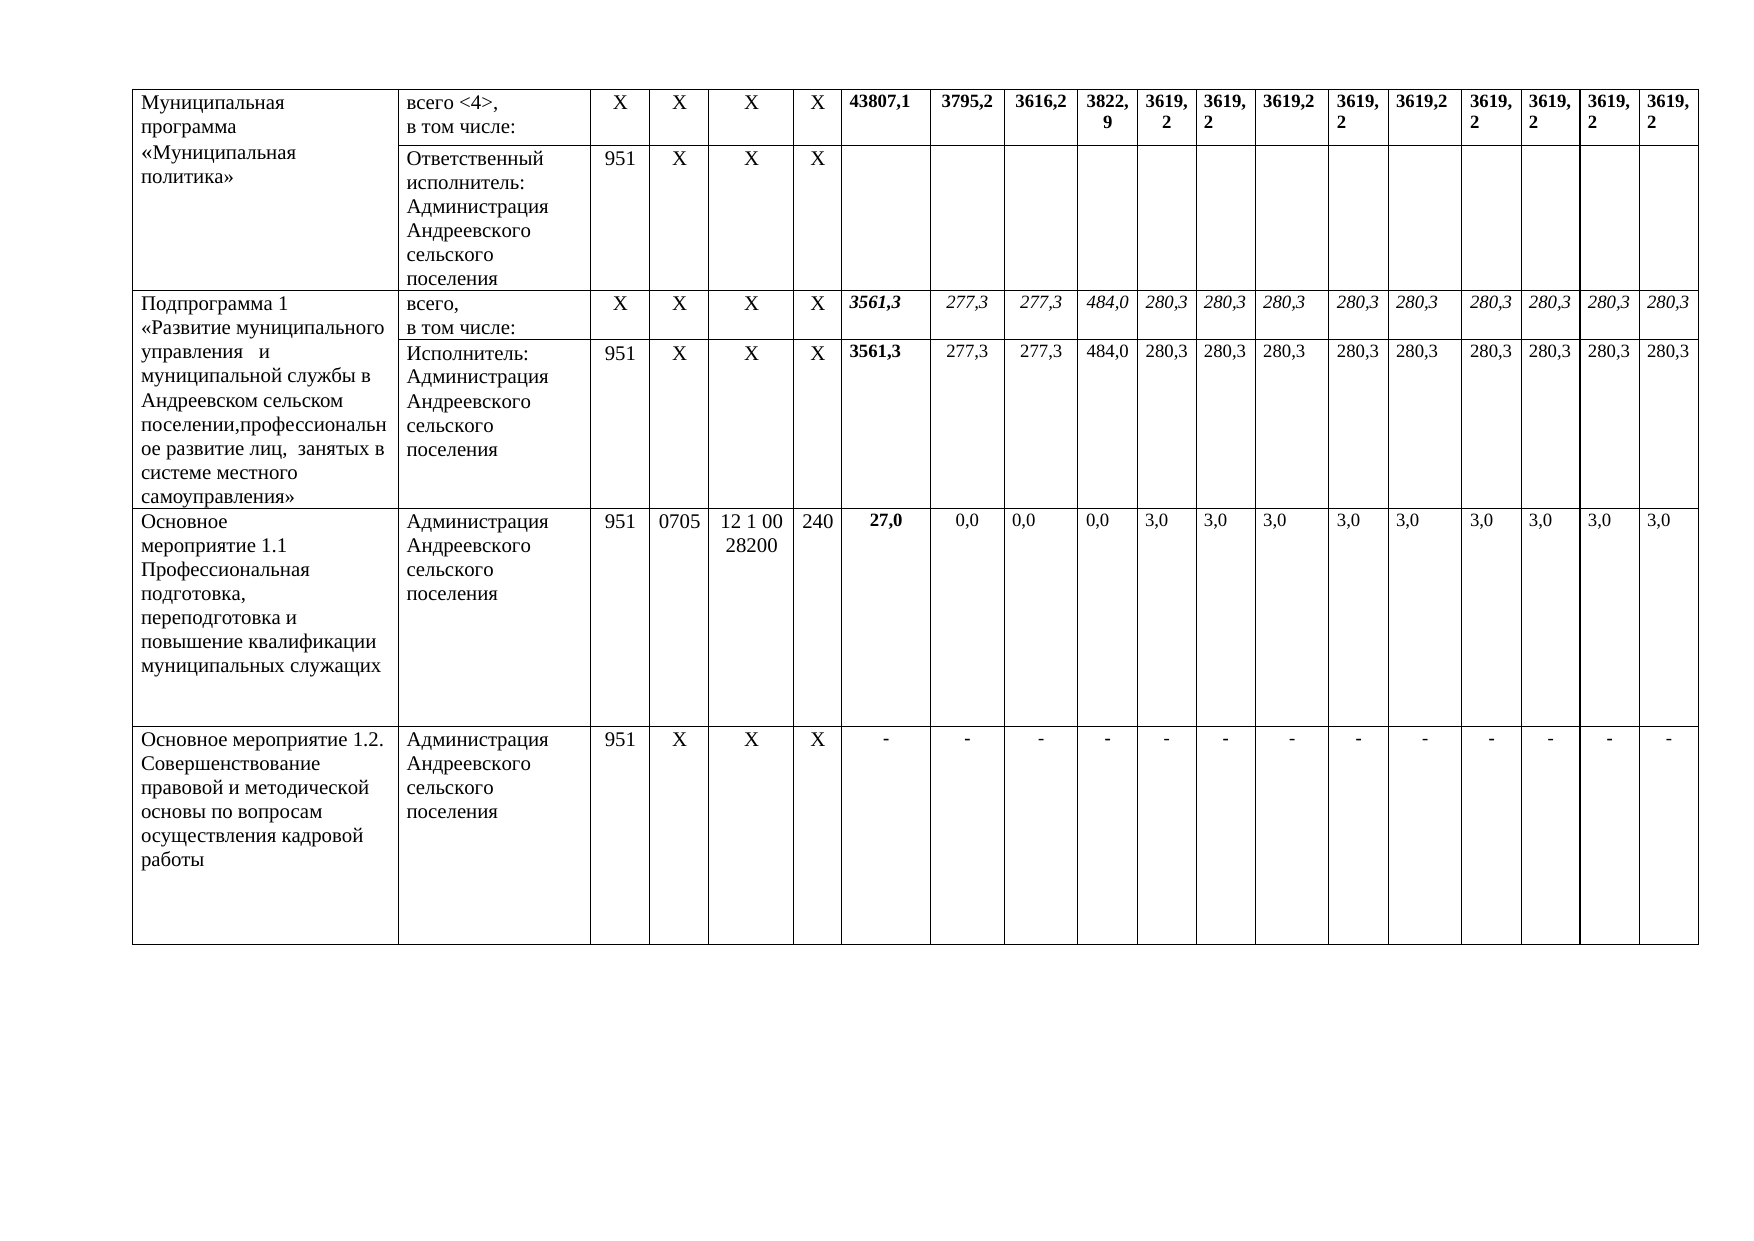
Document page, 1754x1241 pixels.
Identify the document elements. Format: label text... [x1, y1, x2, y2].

table_cell 484,0 [1078, 340, 1137, 508]
table_cell 3,0 [1256, 509, 1328, 726]
table_cell X [591, 90, 649, 145]
table_cell 3,0 [1329, 509, 1388, 726]
table_cell 12 1 00 28200 [709, 509, 793, 726]
table_cell X [794, 340, 841, 508]
table_cell X [650, 90, 708, 145]
table_cell 280,3 [1462, 340, 1521, 508]
table_cell 3619,2 [1329, 90, 1388, 145]
table_cell 3,0 [1197, 509, 1255, 726]
table_cell 280,3 [1256, 291, 1328, 339]
table_cell X [794, 291, 841, 339]
table_cell 3,0 [1581, 509, 1639, 726]
table_cell 3619,2 [1256, 90, 1328, 145]
table_cell 277,3 [931, 340, 1004, 508]
table_cell X [709, 340, 793, 508]
table_cell - [1581, 727, 1639, 944]
table_cell 277,3 [1005, 291, 1077, 339]
table_cell 484,0 [1078, 291, 1137, 339]
table_cell 43807,1 [842, 90, 930, 145]
table_cell 951 [591, 509, 649, 726]
table_cell [1197, 146, 1255, 290]
table_cell - [1005, 727, 1077, 944]
table_cell X [709, 146, 793, 290]
table_cell Администрация Андреевского сельского поселения [399, 509, 590, 726]
table_cell 280,3 [1389, 291, 1461, 339]
table_cell - [1389, 727, 1461, 944]
table_cell 280,3 [1138, 291, 1196, 339]
table_cell 280,3 [1581, 340, 1639, 508]
table_cell 951 [591, 146, 649, 290]
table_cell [399, 727, 590, 944]
table_cell [931, 146, 1004, 290]
table_cell - [842, 727, 930, 944]
table_cell - [1197, 727, 1255, 944]
table_cell всего <4>, в том числе: [399, 90, 590, 145]
table_cell [1256, 146, 1328, 290]
table_cell [1462, 146, 1521, 290]
table_cell 280,3 [1329, 291, 1388, 339]
table_cell 3,0 [1389, 509, 1461, 726]
table_cell 3,0 [1522, 509, 1579, 726]
table_cell Подпрограмма 1 «Развитие муниципального управления и муниципальной службы в Андреевском сельском поселении,профессиональное развитие лиц, занятых в системе местного самоуправления» [133, 291, 398, 508]
table_cell 277,3 [1005, 340, 1077, 508]
table_cell 3561,3 [842, 340, 930, 508]
table_cell X [650, 146, 708, 290]
table_cell X [794, 727, 841, 944]
table_cell 277,3 [931, 291, 1004, 339]
table_cell [842, 146, 930, 290]
table_cell X [709, 291, 793, 339]
table_cell 280,3 [1329, 340, 1388, 508]
table_cell [1005, 146, 1077, 290]
table_cell - [1462, 727, 1521, 944]
table_cell 3619,2 [1197, 90, 1255, 145]
table_cell X [794, 146, 841, 290]
table_cell 0,0 [931, 509, 1004, 726]
table_cell [1640, 146, 1698, 290]
table_cell [1078, 146, 1137, 290]
table_cell 280,3 [1389, 340, 1461, 508]
table_cell 0,0 [1005, 509, 1077, 726]
table_cell X [650, 340, 708, 508]
table_cell Ответственный исполнитель: Администрация Андреевского сельского поселения [399, 146, 590, 290]
table_cell 27,0 [842, 509, 930, 726]
table_cell 280,3 [1640, 291, 1698, 339]
table_cell 280,3 [1462, 291, 1521, 339]
table_cell всего, в том числе: [399, 291, 590, 339]
table_cell 951 [591, 727, 649, 944]
table_cell 280,3 [1256, 340, 1328, 508]
table_cell 0705 [650, 509, 708, 726]
table_cell 3619,2 [1522, 90, 1579, 145]
table_cell Основное мероприятие 1.1 Профессиональная подготовка, переподготовка и повышение квалификации муниципальных служащих [133, 509, 398, 726]
table_cell 3616,2 [1005, 90, 1077, 145]
table_cell 240 [794, 509, 841, 726]
table_cell X [794, 90, 841, 145]
table_cell 3,0 [1640, 509, 1698, 726]
table_cell Основное мероприятие 1.2. Совершенствование правовой и методической основы по вопросам осуществления кадровой работы [133, 727, 398, 944]
table_cell 3561,3 [842, 291, 930, 339]
table_cell [1329, 146, 1388, 290]
table_cell - [931, 727, 1004, 944]
table_cell - [1329, 727, 1388, 944]
table_cell 951 [591, 340, 649, 508]
table_cell [1138, 146, 1196, 290]
table_cell 280,3 [1138, 340, 1196, 508]
table_cell 280,3 [1640, 340, 1698, 508]
table_cell - [1522, 727, 1579, 944]
table_cell - [1078, 727, 1137, 944]
table_cell [1389, 146, 1461, 290]
table_cell - [1256, 727, 1328, 944]
table_cell 280,3 [1522, 291, 1579, 339]
table_cell X [709, 727, 793, 944]
table_cell 0,0 [1078, 509, 1137, 726]
table_cell 280,3 [1522, 340, 1579, 508]
table_cell 3619,2 [1581, 90, 1639, 145]
table_cell [1522, 146, 1579, 290]
table_cell - [1138, 727, 1196, 944]
table_cell X [650, 727, 708, 944]
table_cell 3619,2 [1138, 90, 1196, 145]
table_cell 280,3 [1197, 291, 1255, 339]
table_cell 3,0 [1462, 509, 1521, 726]
table_cell 3795,2 [931, 90, 1004, 145]
table_cell X [650, 291, 708, 339]
table_cell 3822,9 [1078, 90, 1137, 145]
table_cell 3619,2 [1389, 90, 1461, 145]
table_cell 280,3 [1197, 340, 1255, 508]
table_cell X [591, 291, 649, 339]
table_cell 3,0 [1138, 509, 1196, 726]
table_cell [1581, 146, 1639, 290]
table_cell X [709, 90, 793, 145]
table_cell 3619,2 [1462, 90, 1521, 145]
table_cell 280,3 [1581, 291, 1639, 339]
table_cell Муниципальная программа «Муниципальная политика» [133, 90, 398, 290]
table_cell - [1640, 727, 1698, 944]
table_cell Исполнитель: Администрация Андреевского сельского поселения [399, 340, 590, 508]
table_cell 3619,2 [1640, 90, 1698, 145]
